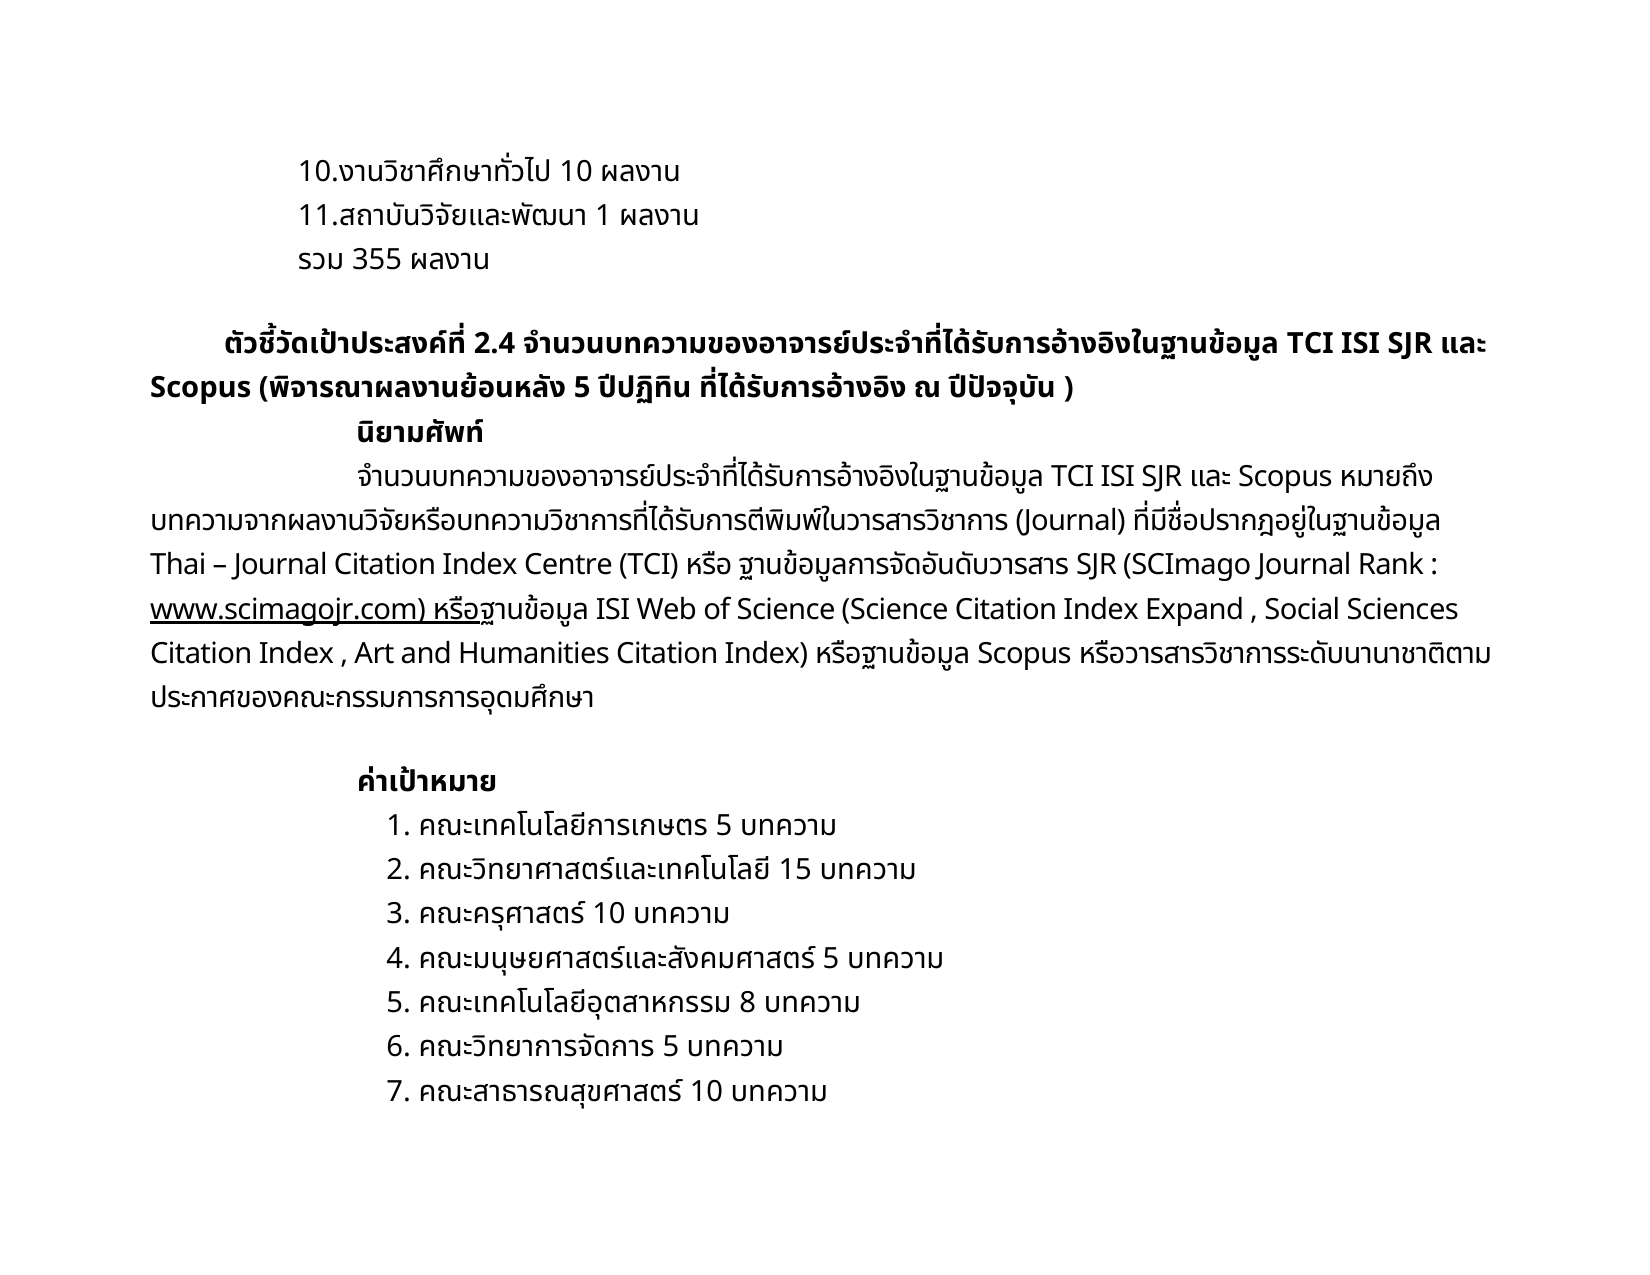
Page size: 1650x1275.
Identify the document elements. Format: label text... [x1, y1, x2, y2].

text 2. คณะวิทยาศาสตร์และเทคโนโลยี 15 บทความ [225, 848, 1500, 893]
text 5. คณะเทคโนโลยีอุตสาหกรรม 8 บทความ [225, 981, 1500, 1026]
text ค่าเป้าหมาย [225, 760, 1500, 804]
text 4. คณะมนุษยศาสตร์และสังคมศาสตร์ 5 บทความ [225, 937, 1500, 981]
text 11.สถาบันวิจัยและพัฒนา 1 ผลงาน [150, 194, 1500, 238]
text ตัวชี้วัดเป้าประสงค์ที่ 2.4 จำนวนบทความของอาจารย์ประจำที่ได้รับการอ้างอิงในฐานข้อมูล TCI ISI SJR และ Scopus (พิจารณาผลงานย้อนหลัง 5 ปีปฏิทิน ที่ได้รับการอ้างอิง ณ ปีปัจจุบัน ) [150, 322, 1500, 411]
text นิยามศัพท์ [150, 411, 1500, 455]
text 1. คณะเทคโนโลยีการเกษตร 5 บทความ [225, 804, 1500, 848]
text 6. คณะวิทยาการจัดการ 5 บทความ [225, 1026, 1500, 1070]
text 3. คณะครุศาสตร์ 10 บทความ [225, 893, 1500, 937]
text 7. คณะสาธารณสุขศาสตร์ 10 บทความ [225, 1070, 1500, 1114]
text 10.งานวิชาศึกษาทั่วไป 10 ผลงาน [150, 150, 1500, 194]
text รวม 355 ผลงาน [150, 238, 1500, 283]
text จำนวนบทความของอาจารย์ประจำที่ได้รับการอ้างอิงในฐานข้อมูล TCI ISI SJR และ Scopus หมายถึง บทความจากผลงานวิจัยหรือบทความวิชาการที่ได้รับการตีพิมพ์ในวารสารวิชาการ (Journal) ที่มีชื่อปรากฎอยู่ในฐานข้อมูล Thai – Journal Citation Index Centre (TCI) หรือ ฐานข้อมูลการจัดอันดับวารสาร SJR (SCImago Journal Rank : www.scimagojr.com) หรือฐานข้อมูล ISI Web of Science (Science Citation Index Expand , Social Sciences Citation Index , Art and Humanities Citation Index) หรือฐานข้อมูล Scopus หรือวารสารวิชาการระดับนานาชาติตามประกาศของคณะกรรมการการอุดมศึกษา [150, 455, 1500, 721]
